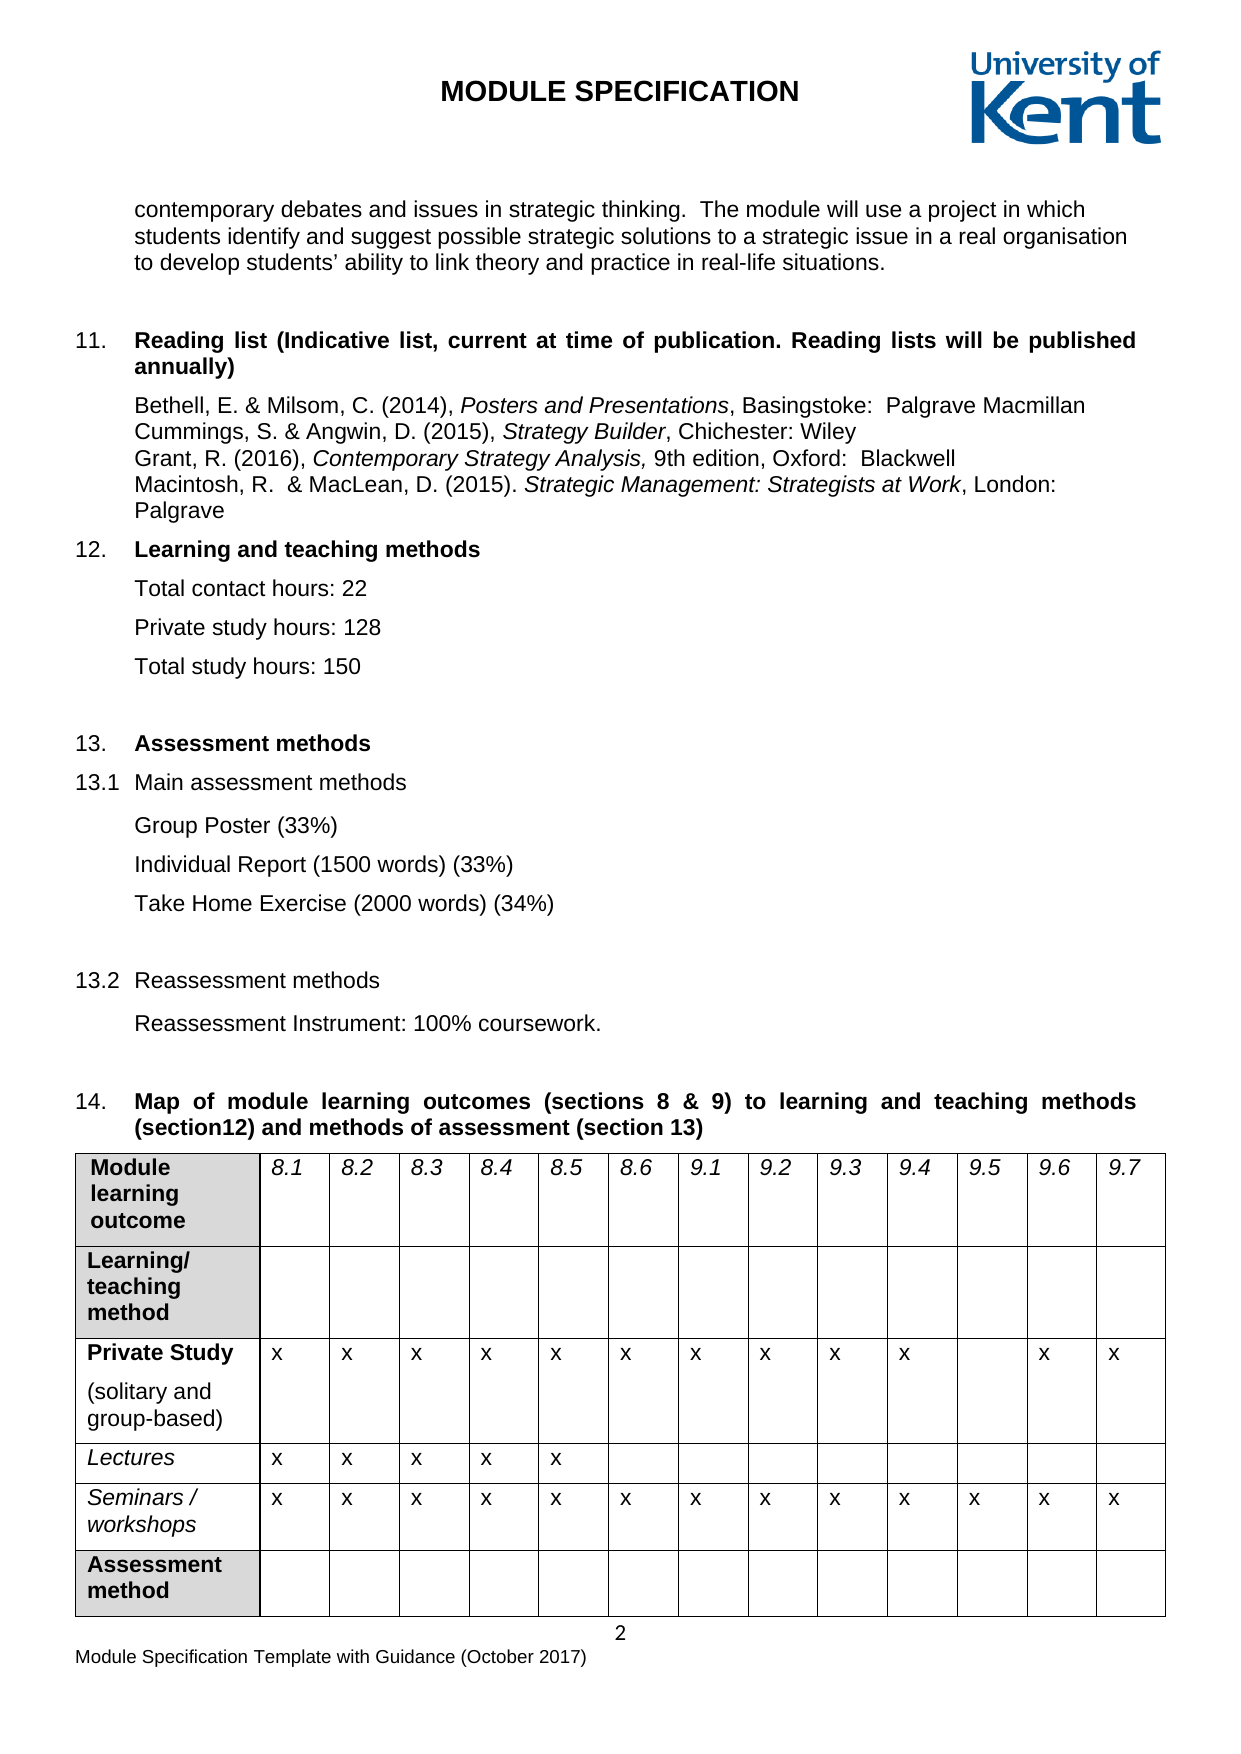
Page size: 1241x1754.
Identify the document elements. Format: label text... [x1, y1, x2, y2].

table_cell Lectures [76, 1444, 259, 1483]
table_header 9.1 [679, 1154, 748, 1246]
text Individual Report (1500 words) (33%) [134, 851, 1138, 877]
text Private study hours: 128 [134, 614, 1138, 640]
table_cell [888, 1551, 957, 1616]
table_cell [261, 1551, 329, 1616]
list Map of module learning outcomes (sections 8 & 9) to learning and teaching methods (section12) and methods of assessment (section 13) [75, 1088, 1138, 1141]
table_cell x [261, 1484, 329, 1549]
list Bethell, E. & Milsom, C. (2014), Posters and Presentations, Basingstoke: Palgrave Macmillan [134, 392, 1138, 418]
table_cell x [470, 1339, 538, 1443]
table_cell [679, 1247, 748, 1338]
table_cell x [1028, 1484, 1096, 1549]
table_cell [749, 1444, 817, 1483]
table_cell x [1097, 1339, 1165, 1443]
table_cell [888, 1444, 957, 1483]
table_cell x [261, 1444, 329, 1483]
table_cell x [470, 1484, 538, 1549]
table_header 9.7 [1097, 1154, 1165, 1246]
table_cell [818, 1444, 887, 1483]
table_cell x [818, 1339, 887, 1443]
table_cell x [1097, 1484, 1165, 1549]
table_header 8.6 [609, 1154, 678, 1246]
table_cell [679, 1444, 748, 1483]
table_cell x [330, 1444, 399, 1483]
list Grant, R. (2016), Contemporary Strategy Analysis, 9th edition, Oxford: Blackwell [134, 444, 1138, 471]
table_cell [1097, 1444, 1165, 1483]
text Take Home Exercise (2000 words) (34%) [134, 890, 1138, 916]
table_cell x [261, 1339, 329, 1443]
list Learning and teaching methods [75, 536, 1138, 562]
table_cell [679, 1551, 748, 1616]
table_header 8.3 [400, 1154, 469, 1246]
table_cell x [679, 1484, 748, 1549]
table_cell x [1028, 1339, 1096, 1443]
table_cell [818, 1247, 887, 1338]
table_cell x [958, 1484, 1027, 1549]
table_cell Private Study (solitary and group-based) [76, 1339, 259, 1443]
table_cell x [609, 1484, 678, 1549]
table_cell x [400, 1444, 469, 1483]
table_cell [539, 1551, 608, 1616]
table_header 8.1 [261, 1154, 329, 1246]
table_cell [888, 1247, 957, 1338]
text Total study hours: 150 [134, 653, 1138, 679]
table_cell x [609, 1339, 678, 1443]
text Group Poster (33%) [134, 812, 1138, 838]
table_cell Learning/ teaching method [76, 1247, 259, 1338]
table_cell x [539, 1484, 608, 1549]
list Reading list (Indicative list, current at time of publication. Reading lists will be published annually) [75, 327, 1138, 379]
table_cell [1028, 1444, 1096, 1483]
table_cell [330, 1247, 399, 1338]
text 13.2 Reassessment methods [75, 967, 1165, 994]
table_cell x [400, 1484, 469, 1549]
table_cell x [888, 1484, 957, 1549]
text Total contact hours: 22 [134, 575, 1138, 601]
table_cell [261, 1247, 329, 1338]
table_cell x [330, 1339, 399, 1443]
table_header 9.6 [1028, 1154, 1096, 1246]
table_cell [400, 1247, 469, 1338]
table_cell x [679, 1339, 748, 1443]
list Macintosh, R. & MacLean, D. (2015). Strategic Management: Strategists at Work, London: Palgrave [134, 471, 1138, 524]
table_cell [1097, 1551, 1165, 1616]
table_cell Assessment method [76, 1551, 259, 1616]
table_cell [609, 1247, 678, 1338]
table_cell [958, 1551, 1027, 1616]
picture [970, 48, 1163, 145]
table_header Module learning outcome [76, 1154, 259, 1246]
table_cell x [749, 1339, 817, 1443]
table_cell [609, 1444, 678, 1483]
table_cell [818, 1551, 887, 1616]
table_cell [1028, 1247, 1096, 1338]
text Reassessment Instrument: 100% coursework. [134, 1010, 1138, 1036]
table_cell [749, 1551, 817, 1616]
table_header 8.4 [470, 1154, 538, 1246]
table_cell [470, 1247, 538, 1338]
table_header 9.4 [888, 1154, 957, 1246]
table_header 9.5 [958, 1154, 1027, 1246]
table_cell [539, 1247, 608, 1338]
table_cell x [749, 1484, 817, 1549]
table_cell [749, 1247, 817, 1338]
table_cell x [818, 1484, 887, 1549]
table_cell [1097, 1247, 1165, 1338]
table_header 9.2 [749, 1154, 817, 1246]
table_cell [400, 1551, 469, 1616]
list Cummings, S. & Angwin, D. (2015), Strategy Builder, Chichester: Wiley [134, 418, 1138, 444]
list Assessment methods [75, 730, 1138, 757]
table_header 8.2 [330, 1154, 399, 1246]
table_cell x [470, 1444, 538, 1483]
table_cell [609, 1551, 678, 1616]
table_cell x [539, 1444, 608, 1483]
table_cell x [539, 1339, 608, 1443]
table_header 9.3 [818, 1154, 887, 1246]
table_cell [1028, 1551, 1096, 1616]
table_cell Seminars / workshops [76, 1484, 259, 1549]
list Main assessment methods [75, 769, 1165, 796]
table_cell [958, 1247, 1027, 1338]
table_cell [958, 1339, 1027, 1443]
table_cell [958, 1444, 1027, 1483]
table_cell x [330, 1484, 399, 1549]
table_cell x [400, 1339, 469, 1443]
table_cell [330, 1551, 399, 1616]
table_header 8.5 [539, 1154, 608, 1246]
table_cell x [888, 1339, 957, 1443]
table_cell [470, 1551, 538, 1616]
